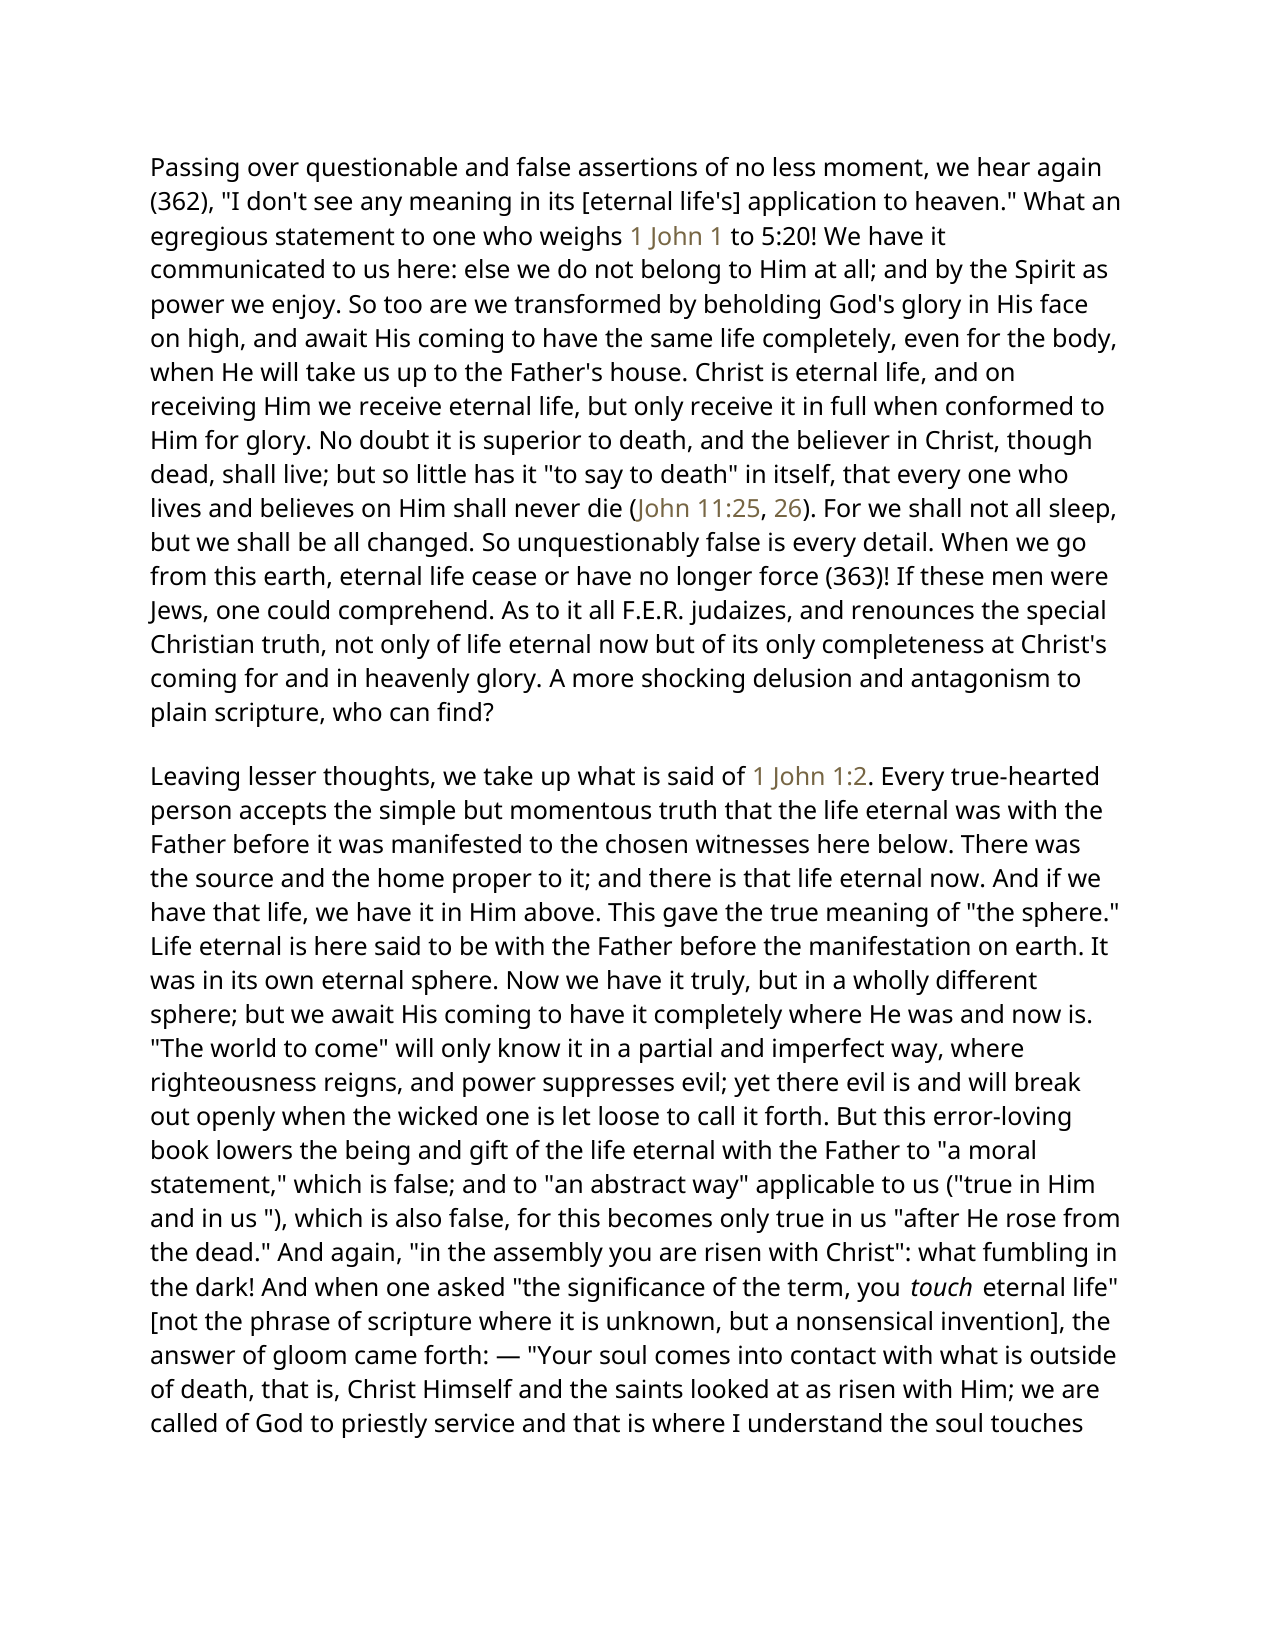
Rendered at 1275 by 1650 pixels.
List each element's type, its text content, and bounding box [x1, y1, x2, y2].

text Passing over questionable and false assertions of no less moment, we hear again (362), "I don't see any meaning in its [eternal life's] application to heaven." What an egregious statement to one who weighs 1 John 1 to 5:20! We have it communicated to us here: else we do not belong to Him at all; and by the Spirit as power we enjoy. So too are we transformed by beholding God's glory in His face on high, and await His coming to have the same life completely, even for the body, when He will take us up to the Father's house. Christ is eternal life, and on receiving Him we receive eternal life, but only receive it in full when conformed to Him for glory. No doubt it is superior to death, and the believer in Christ, though dead, shall live; but so little has it "to say to death" in itself, that every one who lives and believes on Him shall never die (John 11:25, 26). For we shall not all sleep, but we shall be all changed. So unquestionably false is every detail. When we go from this earth, eternal life cease or have no longer force (363)! If these men were Jews, one could comprehend. As to it all F.E.R. judaizes, and renounces the special Christian truth, not only of life eternal now but of its only completeness at Christ's coming for and in heavenly glory. A more shocking delusion and antagonism to plain scripture, who can find? [150, 150, 1125, 729]
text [150, 758, 1125, 1439]
